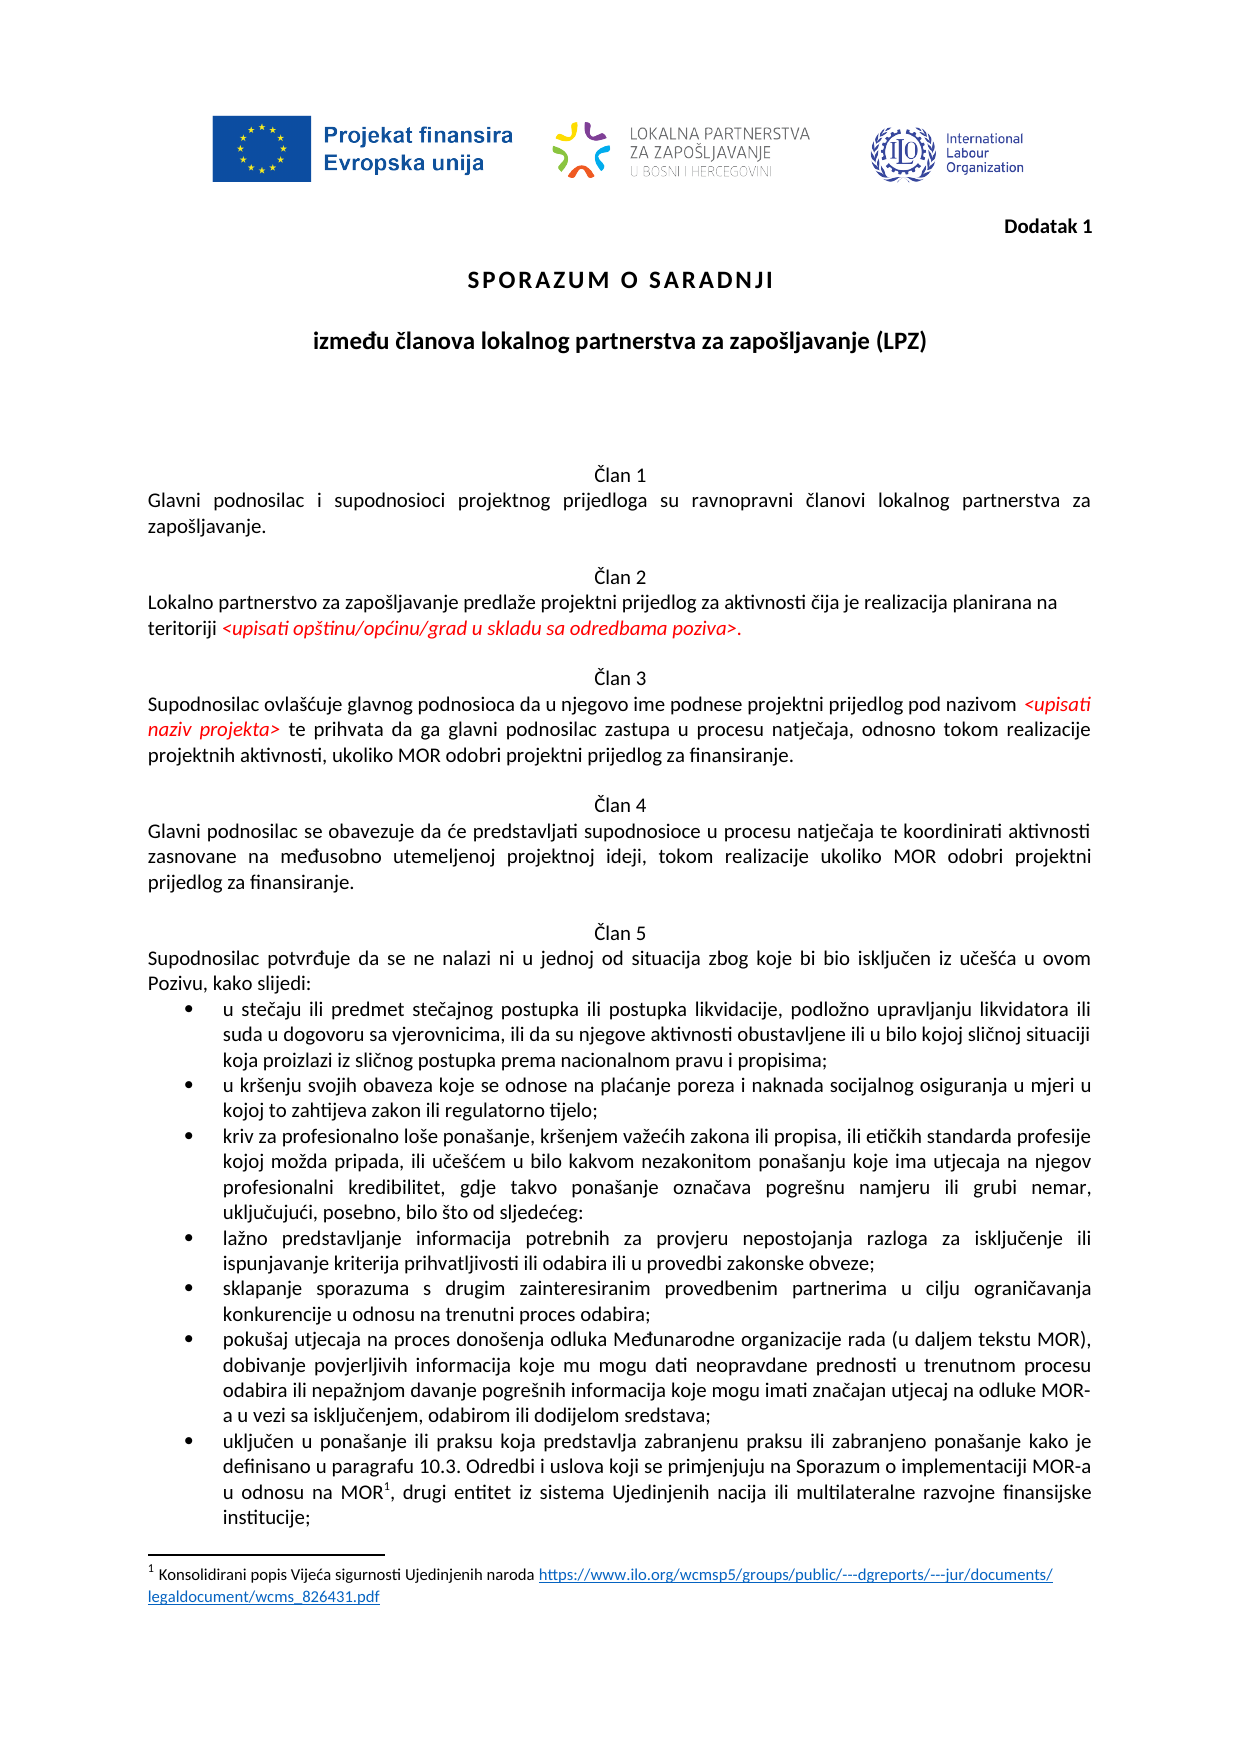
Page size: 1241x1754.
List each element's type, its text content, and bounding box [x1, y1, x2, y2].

text između članova lokalnog partnerstva za zapošljavanje (LPZ) [148, 325, 1093, 356]
list pokušaj utjecaja na proces donošenja odluka Međunarodne organizacije rada (u daljem tekstu MOR), dobivanje povjerljivih informacija koje mu mogu dati neopravdane prednosti u trenutnom procesu odabira ili nepažnjom davanje pogrešnih informacija koje mogu imati značajan utjecaj na odluke MOR-a u vezi sa isključenjem, odabirom ili dodijelom sredstava; [185, 1326, 1093, 1428]
text Član 2 [148, 564, 1093, 589]
text Supodnosilac ovlašćuje glavnog podnosioca da u njegovo ime podnese projektni prijedlog pod nazivom <upisati naziv projekta> te prihvata da ga glavni podnosilac zastupa u procesu natječaja, odnosno tokom realizacije projektnih aktivnosti, ukoliko MOR odobri projektni prijedlog za finansiranje. [148, 691, 1093, 767]
text Glavni podnosilac se obavezuje da će predstavljati supodnosioce u procesu natječaja te koordinirati aktivnosti zasnovane na međusobno utemeljenoj projektnoj ideji, tokom realizacije ukoliko MOR odobri projektni prijedlog za finansiranje. [148, 818, 1093, 894]
text SPORAZUM O SARADNJI [148, 264, 1093, 295]
text Lokalno partnerstvo za zapošljavanje predlaže projektni prijedlog za aktivnosti čija je realizacija planirana na teritoriji <upisati opštinu/općinu/grad u skladu sa odredbama poziva>. [148, 589, 1093, 640]
text Član 1 [148, 462, 1093, 488]
text Glavni podnosilac i supodnosioci projektnog prijedloga su ravnopravni članovi lokalnog partnerstva za zapošljavanje. [148, 488, 1093, 538]
text Supodnosilac potvrđuje da se ne nalazi ni u jednoj od situacija zbog koje bi bio isključen iz učešća u ovom Pozivu, kako slijedi: [148, 945, 1093, 996]
list u kršenju svojih obaveza koje se odnose na plaćanje poreza i naknada socijalnog osiguranja u mjeri u kojoj to zahtijeva zakon ili regulatorno tijelo; [185, 1072, 1093, 1123]
text Član 3 [148, 666, 1093, 691]
text Dodatak 1 [148, 214, 1093, 239]
text Član 5 [148, 920, 1093, 945]
picture [147, 73, 1093, 214]
list sklapanje sporazuma s drugim zainteresiranim provedbenim partnerima u cilju ograničavanja konkurencije u odnosu na trenutni proces odabira; [185, 1276, 1093, 1326]
list kriv za profesionalno loše ponašanje, kršenjem važećih zakona ili propisa, ili etičkih standarda profesije kojoj možda pripada, ili učešćem u bilo kakvom nezakonitom ponašanju koje ima utjecaja na njegov profesionalni kredibilitet, gdje takvo ponašanje označava pogrešnu namjeru ili grubi nemar, uključujući, posebno, bilo što od sljedećeg: [185, 1123, 1093, 1225]
list u stečaju ili predmet stečajnog postupka ili postupka likvidacije, podložno upravljanju likvidatora ili suda u dogovoru sa vjerovnicima, ili da su njegove aktivnosti obustavljene ili u bilo kojoj sličnoj situaciji koja proizlazi iz sličnog postupka prema nacionalnom pravu i propisima; [185, 996, 1093, 1072]
list uključen u ponašanje ili praksu koja predstavlja zabranjenu praksu ili zabranjeno ponašanje kako je definisano u paragrafu 10.3. Odredbi i uslova koji se primjenjuju na Sporazum o implementaciji MOR-a u odnosu na MOR, drugi entitet iz sistema Ujedinjenih nacija ili multilateralne razvojne finansijske institucije; [185, 1428, 1093, 1530]
list lažno predstavljanje informacija potrebnih za provjeru nepostojanja razloga za isključenje ili ispunjavanje kriterija prihvatljivosti ili odabira ili u provedbi zakonske obveze; [185, 1225, 1093, 1276]
text Član 4 [148, 793, 1093, 818]
